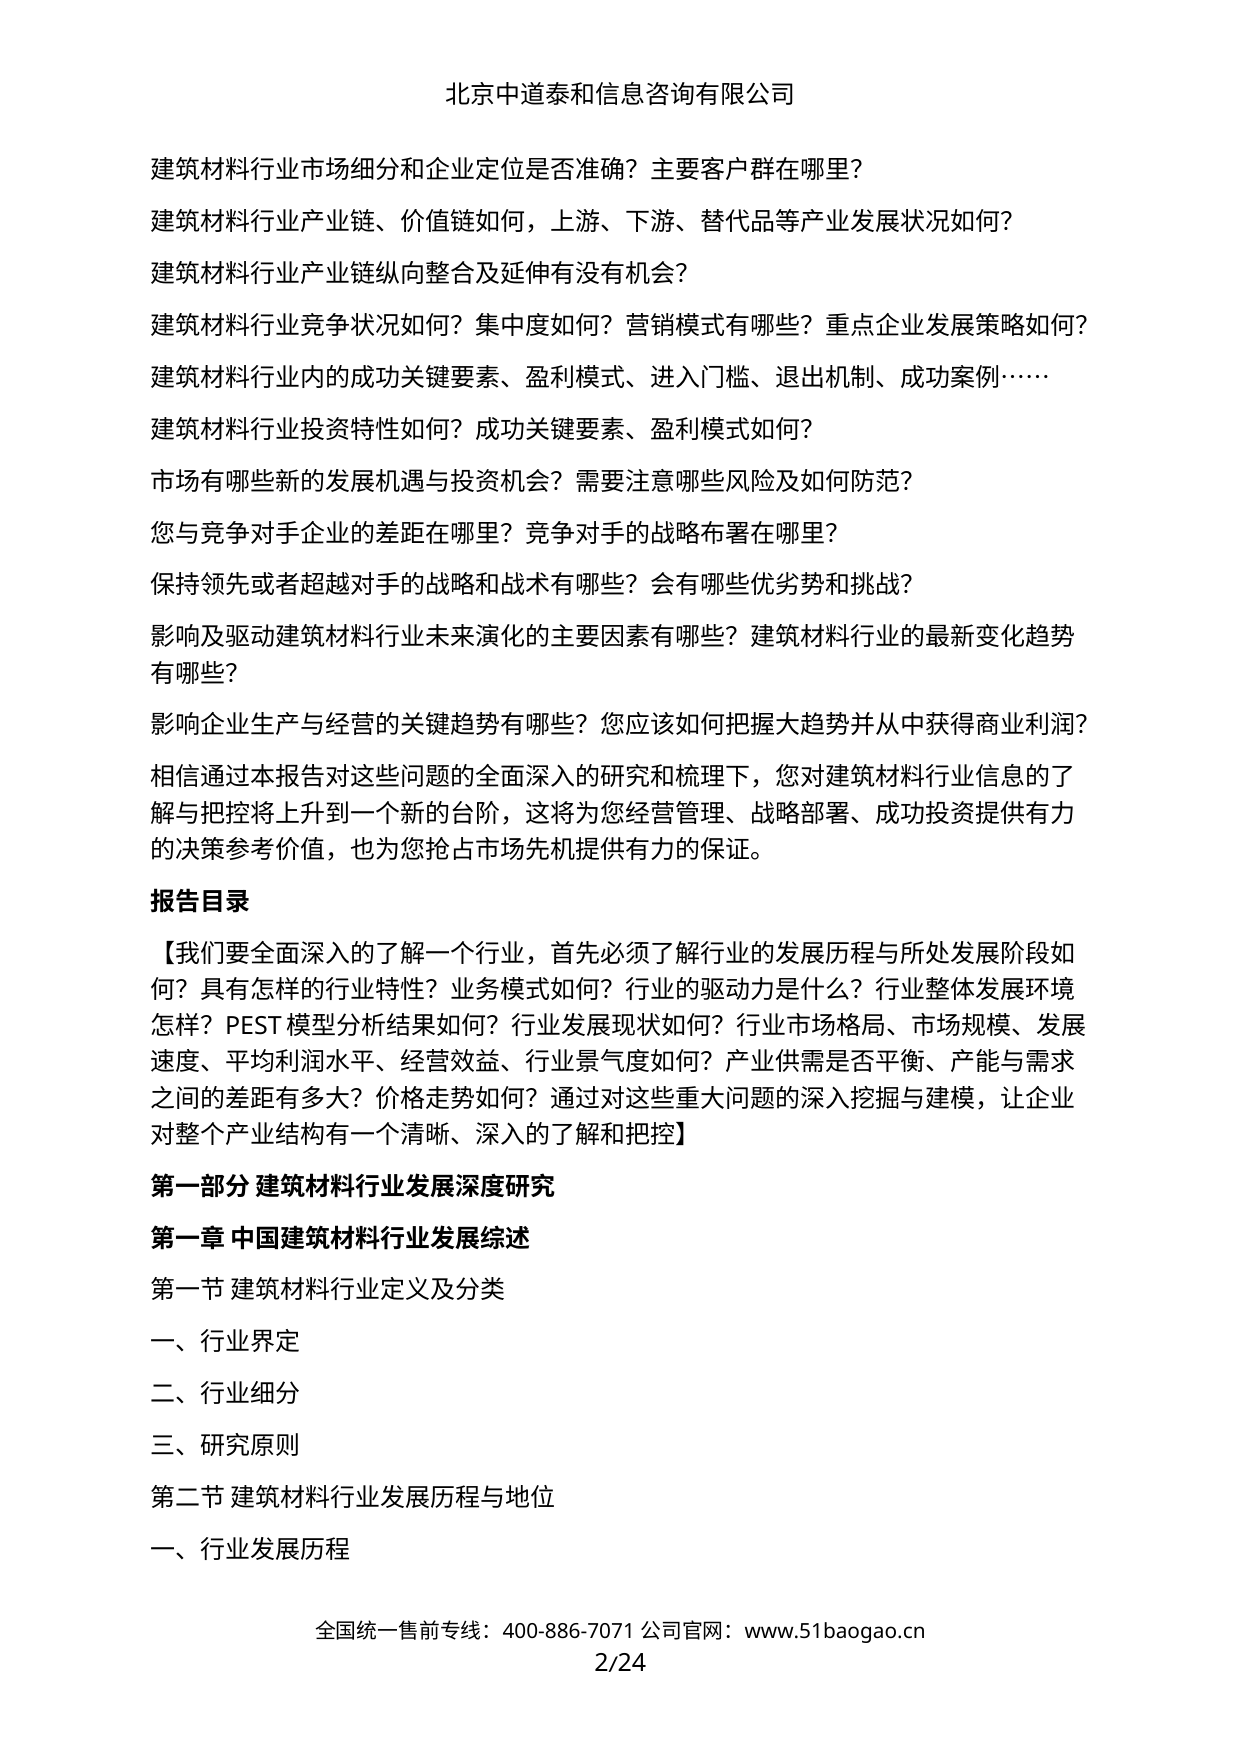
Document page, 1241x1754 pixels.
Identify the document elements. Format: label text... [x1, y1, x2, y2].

text 二、行业细分 [150, 1374, 1090, 1410]
text 第一节 建筑材料行业定义及分类 [150, 1270, 1090, 1306]
text 建筑材料行业内的成功关键要素、盈利模式、进入门槛、退出机制、成功案例…… [150, 357, 1090, 394]
text 【我们要全面深入的了解一个行业，首先必须了解行业的发展历程与所处发展阶段如何？具有怎样的行业特性？业务模式如何？行业的驱动力是什么？行业整体发展环境怎样？PEST模型分析结果如何？行业发展现状如何？行业市场格局、市场规模、发展速度、平均利润水平、经营效益、行业景气度如何？产业供需是否平衡、产能与需求之间的差距有多大？价格走势如何？通过对这些重大问题的深入挖掘与建模，让企业对整个产业结构有一个清晰、深入的了解和把控】 [150, 933, 1090, 1151]
text 第一章 中国建筑材料行业发展综述 [150, 1218, 1090, 1254]
text 一、行业发展历程 [150, 1529, 1090, 1566]
text 建筑材料行业产业链、价值链如何，上游、下游、替代品等产业发展状况如何？ [150, 202, 1090, 238]
text 市场有哪些新的发展机遇与投资机会？需要注意哪些风险及如何防范？ [150, 461, 1090, 497]
text 影响及驱动建筑材料行业未来演化的主要因素有哪些？建筑材料行业的最新变化趋势有哪些？ [150, 617, 1090, 689]
text 建筑材料行业投资特性如何？成功关键要素、盈利模式如何？ [150, 409, 1090, 446]
text 保持领先或者超越对手的战略和战术有哪些？会有哪些优劣势和挑战？ [150, 565, 1090, 601]
text 三、研究原则 [150, 1426, 1090, 1462]
text 报告目录 [150, 881, 1090, 917]
text 影响企业生产与经营的关键趋势有哪些？您应该如何把握大趋势并从中获得商业利润？ [150, 705, 1090, 741]
text 一、行业界定 [150, 1322, 1090, 1358]
text 第二节 建筑材料行业发展历程与地位 [150, 1477, 1090, 1514]
text 第一部分 建筑材料行业发展深度研究 [150, 1166, 1090, 1202]
text 相信通过本报告对这些问题的全面深入的研究和梳理下，您对建筑材料行业信息的了解与把控将上升到一个新的台阶，这将为您经营管理、战略部署、成功投资提供有力的决策参考价值，也为您抢占市场先机提供有力的保证。 [150, 757, 1090, 866]
text 建筑材料行业产业链纵向整合及延伸有没有机会？ [150, 254, 1090, 290]
text 建筑材料行业竞争状况如何？集中度如何？营销模式有哪些？重点企业发展策略如何？ [150, 306, 1090, 342]
text 建筑材料行业市场细分和企业定位是否准确？主要客户群在哪里？ [150, 150, 1090, 186]
text 您与竞争对手企业的差距在哪里？竞争对手的战略布署在哪里？ [150, 513, 1090, 549]
